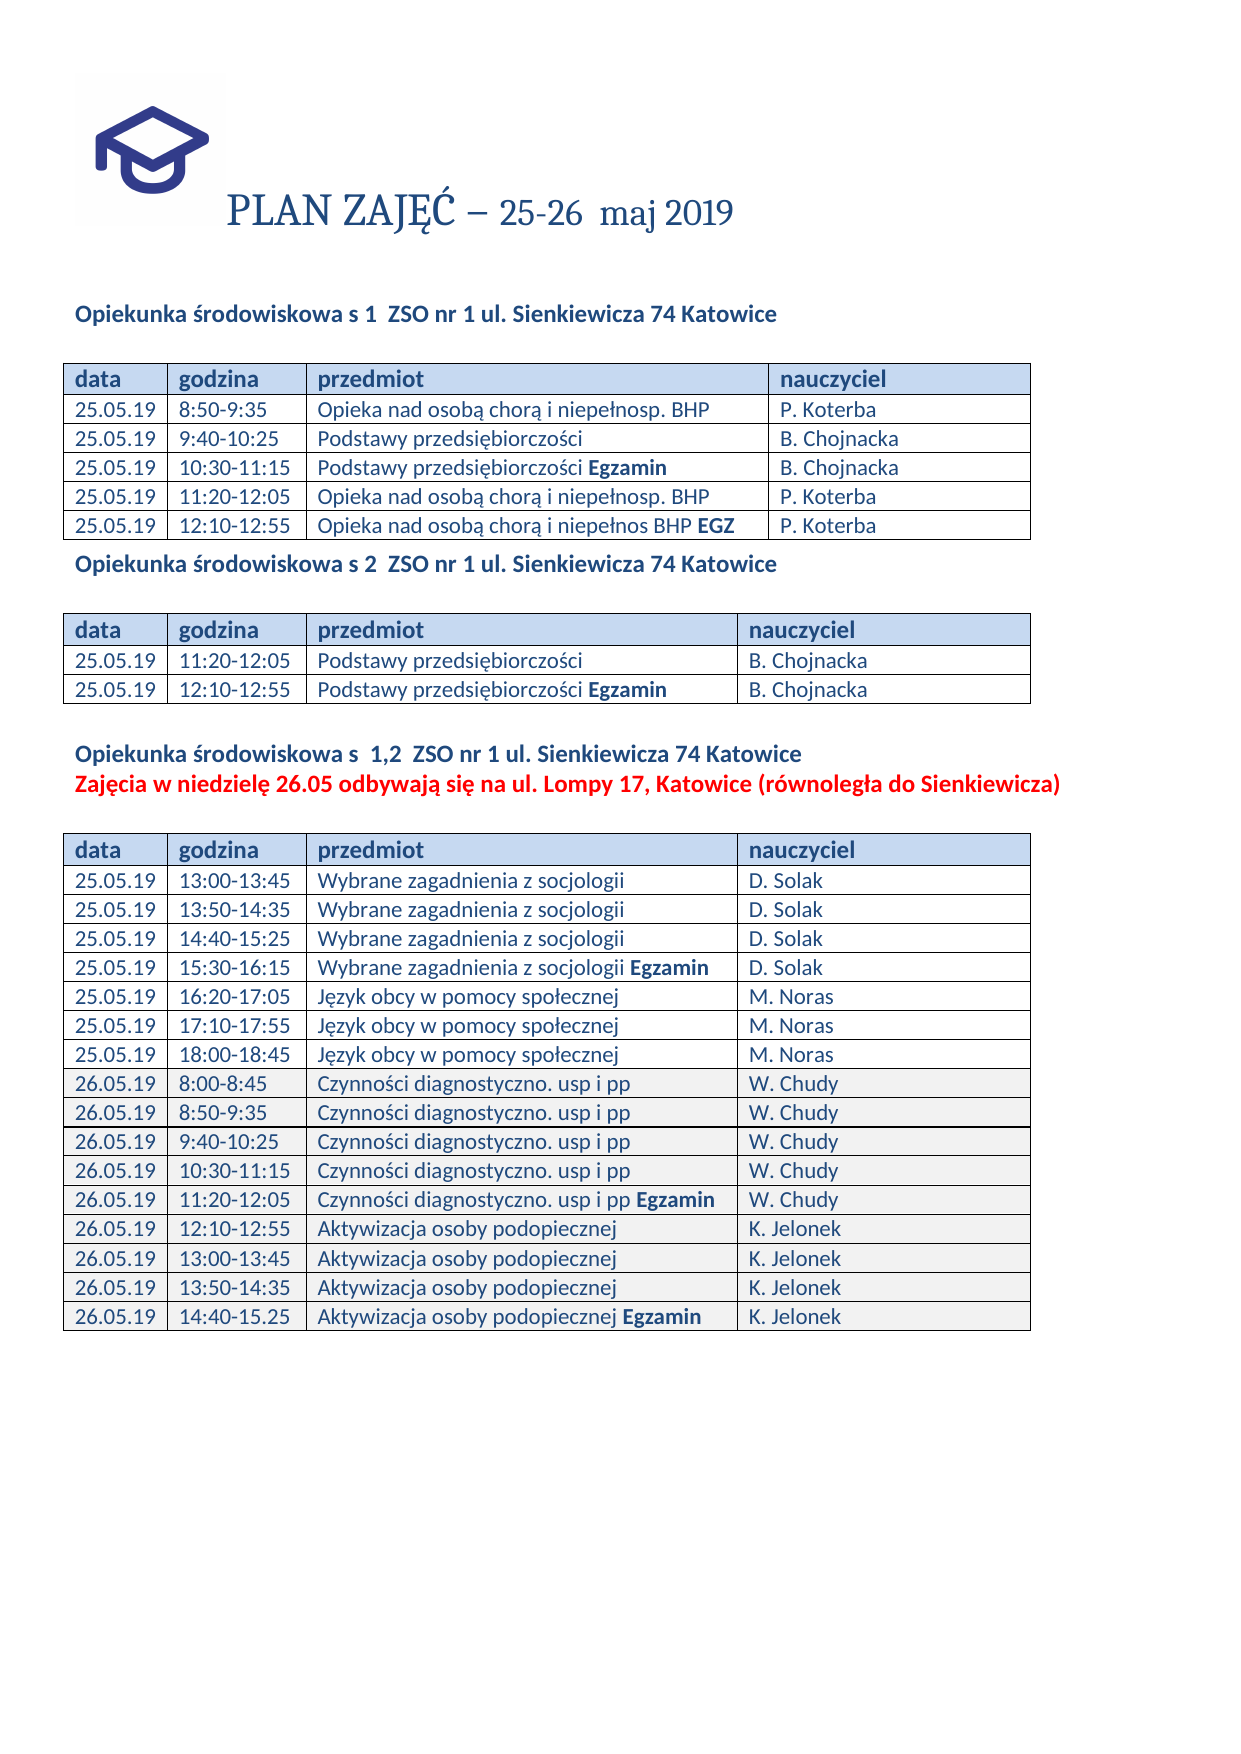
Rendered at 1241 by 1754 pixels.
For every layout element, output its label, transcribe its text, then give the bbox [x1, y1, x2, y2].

table_cell 26.05.19 [64, 1098, 167, 1126]
table_cell Wybrane zagadnienia z socjologii [307, 924, 737, 952]
table_cell P. Koterba [769, 511, 1030, 539]
table_header data [64, 614, 167, 645]
table_cell 13:50-14:35 [168, 895, 306, 923]
table_cell Aktywizacja osoby podopiecznej [307, 1215, 737, 1243]
table_cell Język obcy w pomocy społecznej [307, 1040, 737, 1068]
table_header godzina [168, 834, 306, 865]
table_cell 26.05.19 [64, 1273, 167, 1301]
table_cell D. Solak [738, 924, 1030, 952]
table_cell 25.05.19 [64, 482, 167, 510]
text Opiekunka środowiskowa s 2 ZSO nr 1 ul. Sienkiewicza 74 Katowice [75, 548, 1165, 579]
table_cell 13:00-13:45 [168, 866, 306, 894]
table_cell 13:00-13:45 [168, 1244, 306, 1272]
table_cell K. Jelonek [738, 1215, 1030, 1243]
table_cell 25.05.19 [64, 924, 167, 952]
table_cell W. Chudy [738, 1128, 1030, 1155]
table_cell Aktywizacja osoby podopiecznej Egzamin [307, 1302, 737, 1330]
table_cell 25.05.19 [64, 453, 167, 481]
table_cell Wybrane zagadnienia z socjologii [307, 866, 737, 894]
table_cell Opieka nad osobą chorą i niepełnosp. BHP [307, 482, 768, 510]
table_header nauczyciel [738, 834, 1030, 865]
table_cell 25.05.19 [64, 953, 167, 981]
table_cell 8:50-9:35 [168, 395, 306, 423]
table_cell Czynności diagnostyczno. usp i pp Egzamin [307, 1186, 737, 1213]
table_cell W. Chudy [738, 1069, 1030, 1097]
table_cell 25.05.19 [64, 511, 167, 539]
text Opiekunka środowiskowa s 1,2 ZSO nr 1 ul. Sienkiewicza 74 Katowice [75, 738, 1165, 768]
table_cell K. Jelonek [738, 1273, 1030, 1301]
picture [75, 73, 227, 226]
table_cell K. Jelonek [738, 1244, 1030, 1272]
table_cell Aktywizacja osoby podopiecznej [307, 1273, 737, 1301]
table_cell 25.05.19 [64, 895, 167, 923]
table_cell 14:40-15:25 [168, 924, 306, 952]
table_cell 26.05.19 [64, 1186, 167, 1213]
table_cell W. Chudy [738, 1186, 1030, 1213]
table_cell Podstawy przedsiębiorczości Egzamin [307, 675, 737, 703]
table_cell 26.05.19 [64, 1244, 167, 1272]
table_cell D. Solak [738, 866, 1030, 894]
table_cell M. Noras [738, 1011, 1030, 1039]
table_header przedmiot [307, 834, 737, 865]
table_cell D. Solak [738, 895, 1030, 923]
table_cell 26.05.19 [64, 1156, 167, 1184]
table_cell 12:10-12:55 [168, 511, 306, 539]
table_cell B. Chojnacka [769, 453, 1030, 481]
table_header data [64, 364, 167, 394]
table_cell 11:20-12:05 [168, 482, 306, 510]
table_cell D. Solak [738, 953, 1030, 981]
table_cell Podstawy przedsiębiorczości Egzamin [307, 453, 768, 481]
table_cell Podstawy przedsiębiorczości [307, 646, 737, 674]
table_cell 25.05.19 [64, 424, 167, 452]
table_cell 25.05.19 [64, 1011, 167, 1039]
table_cell 11:20-12:05 [168, 646, 306, 674]
text Opiekunka środowiskowa s 1 ZSO nr 1 ul. Sienkiewicza 74 Katowice [75, 298, 1165, 328]
table_header przedmiot [307, 364, 768, 394]
table_cell 8:50-9:35 [168, 1098, 306, 1126]
table_cell 26.05.19 [64, 1069, 167, 1097]
table_cell M. Noras [738, 982, 1030, 1010]
table_cell 13:50-14:35 [168, 1273, 306, 1301]
table_header godzina [168, 364, 306, 394]
table_cell 25.05.19 [64, 646, 167, 674]
text Zajęcia w niedzielę 26.05 odbywają się na ul. Lompy 17, Katowice (równoległa do Sienkiewicza) [75, 768, 1165, 799]
table_cell 14:40-15.25 [168, 1302, 306, 1330]
table_cell K. Jelonek [738, 1302, 1030, 1330]
table_cell 26.05.19 [64, 1302, 167, 1330]
table_header przedmiot [307, 614, 737, 645]
table_cell 10:30-11:15 [168, 453, 306, 481]
table_cell 9:40-10:25 [168, 1128, 306, 1155]
table_cell 25.05.19 [64, 1040, 167, 1068]
table_cell Czynności diagnostyczno. usp i pp [307, 1098, 737, 1126]
table_cell Aktywizacja osoby podopiecznej [307, 1244, 737, 1272]
table_cell Czynności diagnostyczno. usp i pp [307, 1069, 737, 1097]
table_cell Wybrane zagadnienia z socjologii [307, 895, 737, 923]
table_cell 15:30-16:15 [168, 953, 306, 981]
table_cell B. Chojnacka [738, 675, 1030, 703]
table_cell 16:20-17:05 [168, 982, 306, 1010]
table_cell 26.05.19 [64, 1215, 167, 1243]
table_cell Opieka nad osobą chorą i niepełnosp. BHP [307, 395, 768, 423]
table_cell 17:10-17:55 [168, 1011, 306, 1039]
table_cell 10:30-11:15 [168, 1156, 306, 1184]
table_cell 25.05.19 [64, 866, 167, 894]
table_cell 26.05.19 [64, 1128, 167, 1155]
table_cell 18:00-18:45 [168, 1040, 306, 1068]
table_cell Wybrane zagadnienia z socjologii Egzamin [307, 953, 737, 981]
table_cell Język obcy w pomocy społecznej [307, 982, 737, 1010]
table_header nauczyciel [738, 614, 1030, 645]
table_cell W. Chudy [738, 1098, 1030, 1126]
table_header nauczyciel [769, 364, 1030, 394]
table_cell 25.05.19 [64, 982, 167, 1010]
table_cell B. Chojnacka [769, 424, 1030, 452]
table_cell 9:40-10:25 [168, 424, 306, 452]
table_cell 25.05.19 [64, 675, 167, 703]
table_cell 12:10-12:55 [168, 1215, 306, 1243]
table_header data [64, 834, 167, 865]
table_cell 11:20-12:05 [168, 1186, 306, 1213]
table_cell B. Chojnacka [738, 646, 1030, 674]
table_cell Język obcy w pomocy społecznej [307, 1011, 737, 1039]
table_cell 8:00-8:45 [168, 1069, 306, 1097]
table_cell Opieka nad osobą chorą i niepełnos BHP EGZ [307, 511, 768, 539]
table_cell 12:10-12:55 [168, 675, 306, 703]
table_cell Czynności diagnostyczno. usp i pp [307, 1128, 737, 1155]
table_header godzina [168, 614, 306, 645]
table_cell 25.05.19 [64, 395, 167, 423]
table_cell P. Koterba [769, 482, 1030, 510]
table_cell W. Chudy [738, 1156, 1030, 1184]
table_cell Czynności diagnostyczno. usp i pp [307, 1156, 737, 1184]
table_cell Podstawy przedsiębiorczości [307, 424, 768, 452]
table_cell P. Koterba [769, 395, 1030, 423]
table_cell M. Noras [738, 1040, 1030, 1068]
